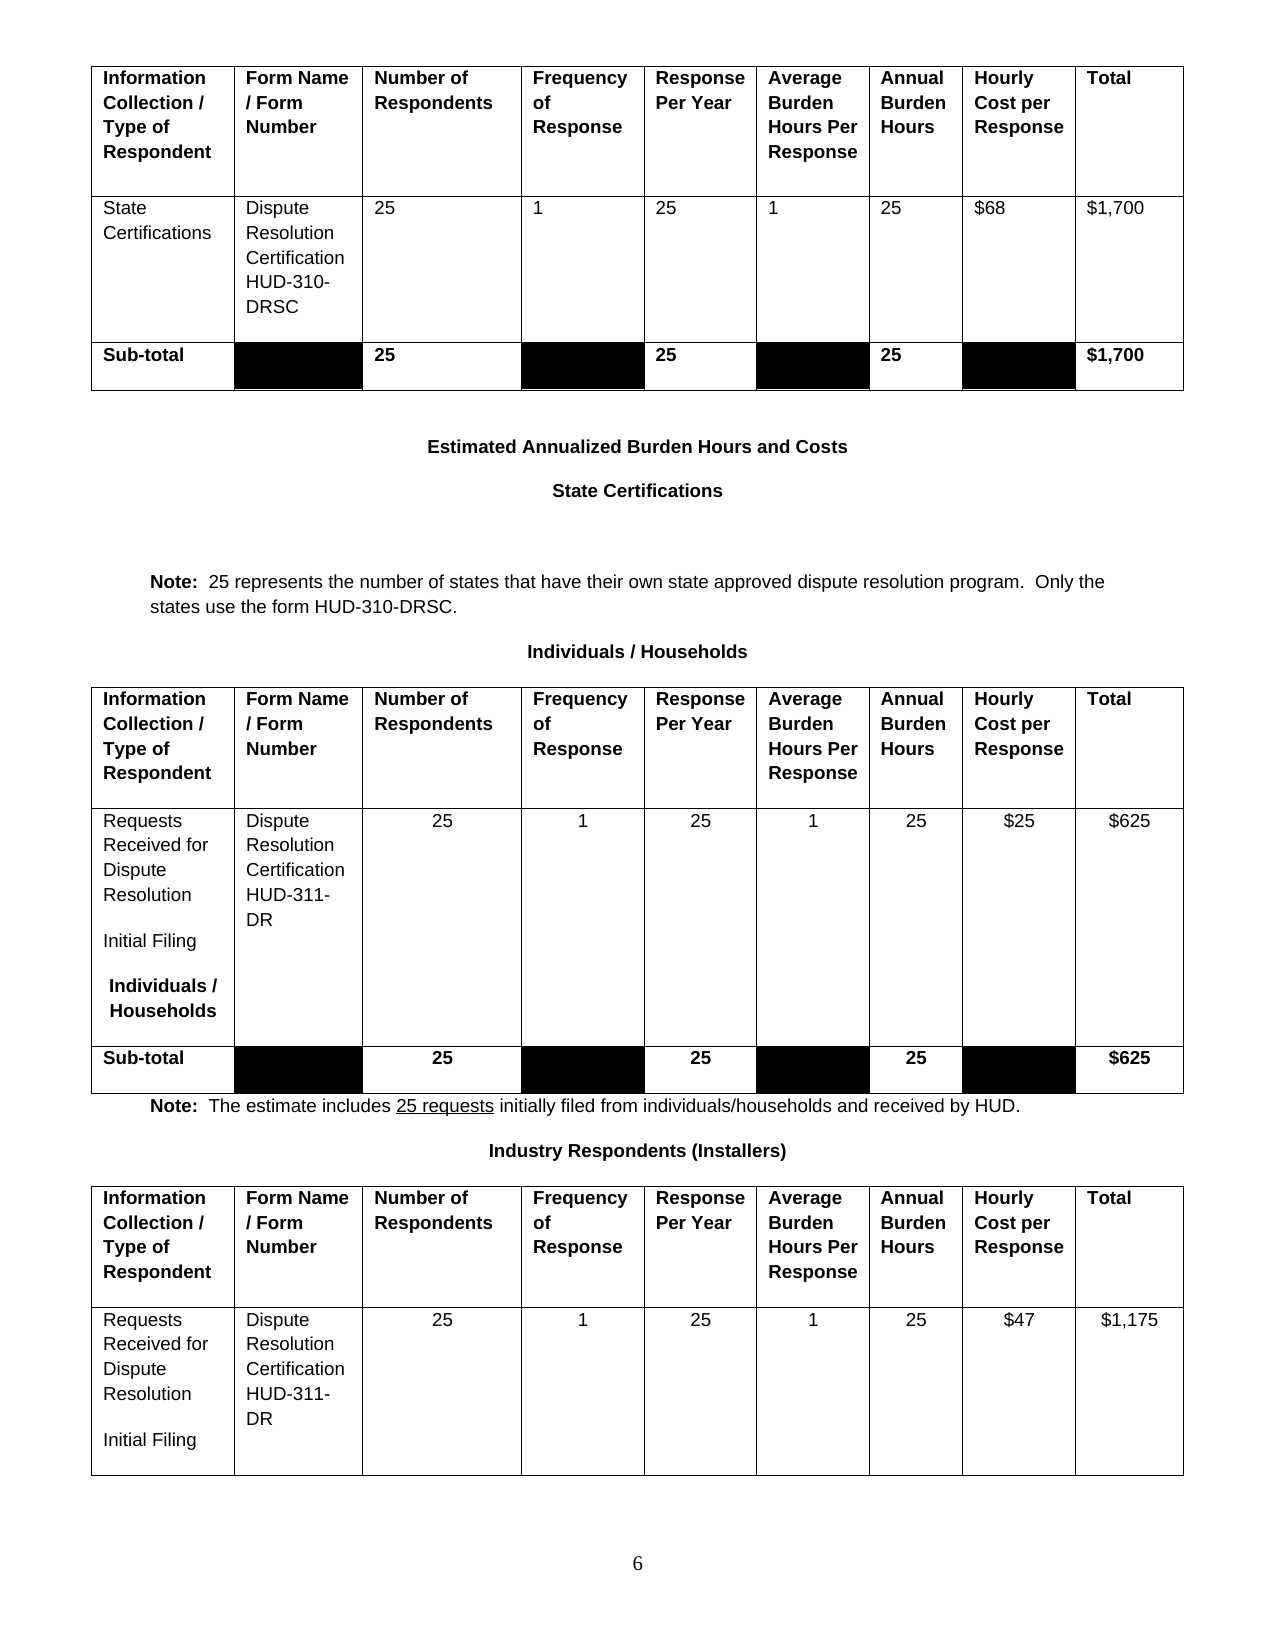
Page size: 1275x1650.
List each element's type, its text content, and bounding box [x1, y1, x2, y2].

table_header Average Burden Hours Per Response [757, 1187, 869, 1307]
table_cell 25 [870, 343, 962, 389]
table_header Form Name / Form Number [235, 1187, 362, 1307]
table_cell 1 [757, 1308, 869, 1474]
table_cell $625 [1076, 1047, 1183, 1093]
table_cell 25 [870, 809, 962, 1046]
table_header Annual Burden Hours [870, 1187, 962, 1307]
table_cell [92, 1308, 234, 1474]
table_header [92, 1187, 234, 1307]
text Individuals / Households [150, 641, 1125, 663]
table_header Hourly Cost per Response [963, 1187, 1075, 1307]
table_cell $1,175 [1076, 1308, 1183, 1474]
table_cell 25 [645, 343, 756, 389]
table_header Number of Respondents [363, 688, 521, 808]
table_header Hourly Cost per Response [963, 67, 1075, 196]
text Estimated Annualized Burden Hours and Costs [150, 436, 1125, 458]
table_header Frequency of Response [522, 67, 644, 196]
table_header Annual Burden Hours [870, 67, 962, 196]
table_cell 1 [522, 809, 644, 1046]
table_header Total [1076, 688, 1183, 808]
table_header Number of Respondents [363, 1187, 521, 1307]
table_cell $47 [963, 1308, 1075, 1474]
table_cell 25 [363, 1308, 521, 1474]
table_cell 1 [522, 1308, 644, 1474]
table_cell 25 [363, 343, 521, 389]
table_cell 25 [363, 197, 521, 342]
table_header Form Name / Form Number [235, 688, 362, 808]
table_cell Sub-total [92, 343, 234, 389]
table_cell Dispute Resolution Certification HUD-311-DR [235, 809, 362, 1046]
table_cell 25 [363, 809, 521, 1046]
table_cell $1,700 [1076, 197, 1183, 342]
table_cell $68 [963, 197, 1075, 342]
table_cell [235, 1308, 362, 1474]
table_cell $1,700 [1076, 343, 1183, 389]
table_header Average Burden Hours Per Response [757, 67, 869, 196]
table_header Average Burden Hours Per Response [757, 688, 869, 808]
table_cell Dispute Resolution Certification HUD-310-DRSC [235, 197, 362, 342]
table_header Total [1076, 67, 1183, 196]
text Industry Respondents (Installers) [150, 1140, 1125, 1162]
text Note: The estimate includes 25 requests initially filed from individuals/households and received by HUD. [150, 1094, 1125, 1116]
table_cell Sub-total [92, 1047, 234, 1093]
table_cell 25 [645, 197, 756, 342]
table_header Information Collection / Type of Respondent [92, 67, 234, 196]
table_cell 25 [870, 1047, 962, 1093]
table_cell 25 [870, 1308, 962, 1474]
table_header Response Per Year [645, 67, 756, 196]
table_cell Requests Received for Dispute Resolution Initial Filing Individuals / Households [92, 809, 234, 1046]
table_cell 25 [363, 1047, 521, 1093]
table_cell [757, 343, 869, 389]
table_cell 25 [645, 809, 756, 1046]
table_cell [235, 1047, 362, 1093]
table_cell [522, 343, 644, 389]
table_header Annual Burden Hours [870, 688, 962, 808]
table_header Total [1076, 1187, 1183, 1307]
table_cell 1 [757, 197, 869, 342]
table_header Frequency of Response [522, 688, 644, 808]
table_cell 25 [645, 1308, 756, 1474]
table_cell [963, 343, 1075, 389]
table_cell 1 [522, 197, 644, 342]
table_cell $625 [1076, 809, 1183, 1046]
table_cell $25 [963, 809, 1075, 1046]
table_header Response Per Year [645, 1187, 756, 1307]
table_header Response Per Year [645, 688, 756, 808]
text State Certifications [150, 479, 1125, 501]
table_cell 25 [645, 1047, 756, 1093]
table_header Hourly Cost per Response [963, 688, 1075, 808]
table_cell 1 [757, 809, 869, 1046]
table_header Information Collection / Type of Respondent [92, 688, 234, 808]
table_cell [522, 1047, 644, 1093]
table_header Form Name / Form Number [235, 67, 362, 196]
table_cell State Certifications [92, 197, 234, 342]
table_cell 25 [870, 197, 962, 342]
table_header Frequency of Response [522, 1187, 644, 1307]
table_header Number of Respondents [363, 67, 521, 196]
table_cell [963, 1047, 1075, 1093]
text Note: 25 represents the number of states that have their own state approved dispute resolution program. Only the states use the form HUD-310-DRSC. [150, 571, 1125, 617]
table_cell [757, 1047, 869, 1093]
table_cell [235, 343, 362, 389]
